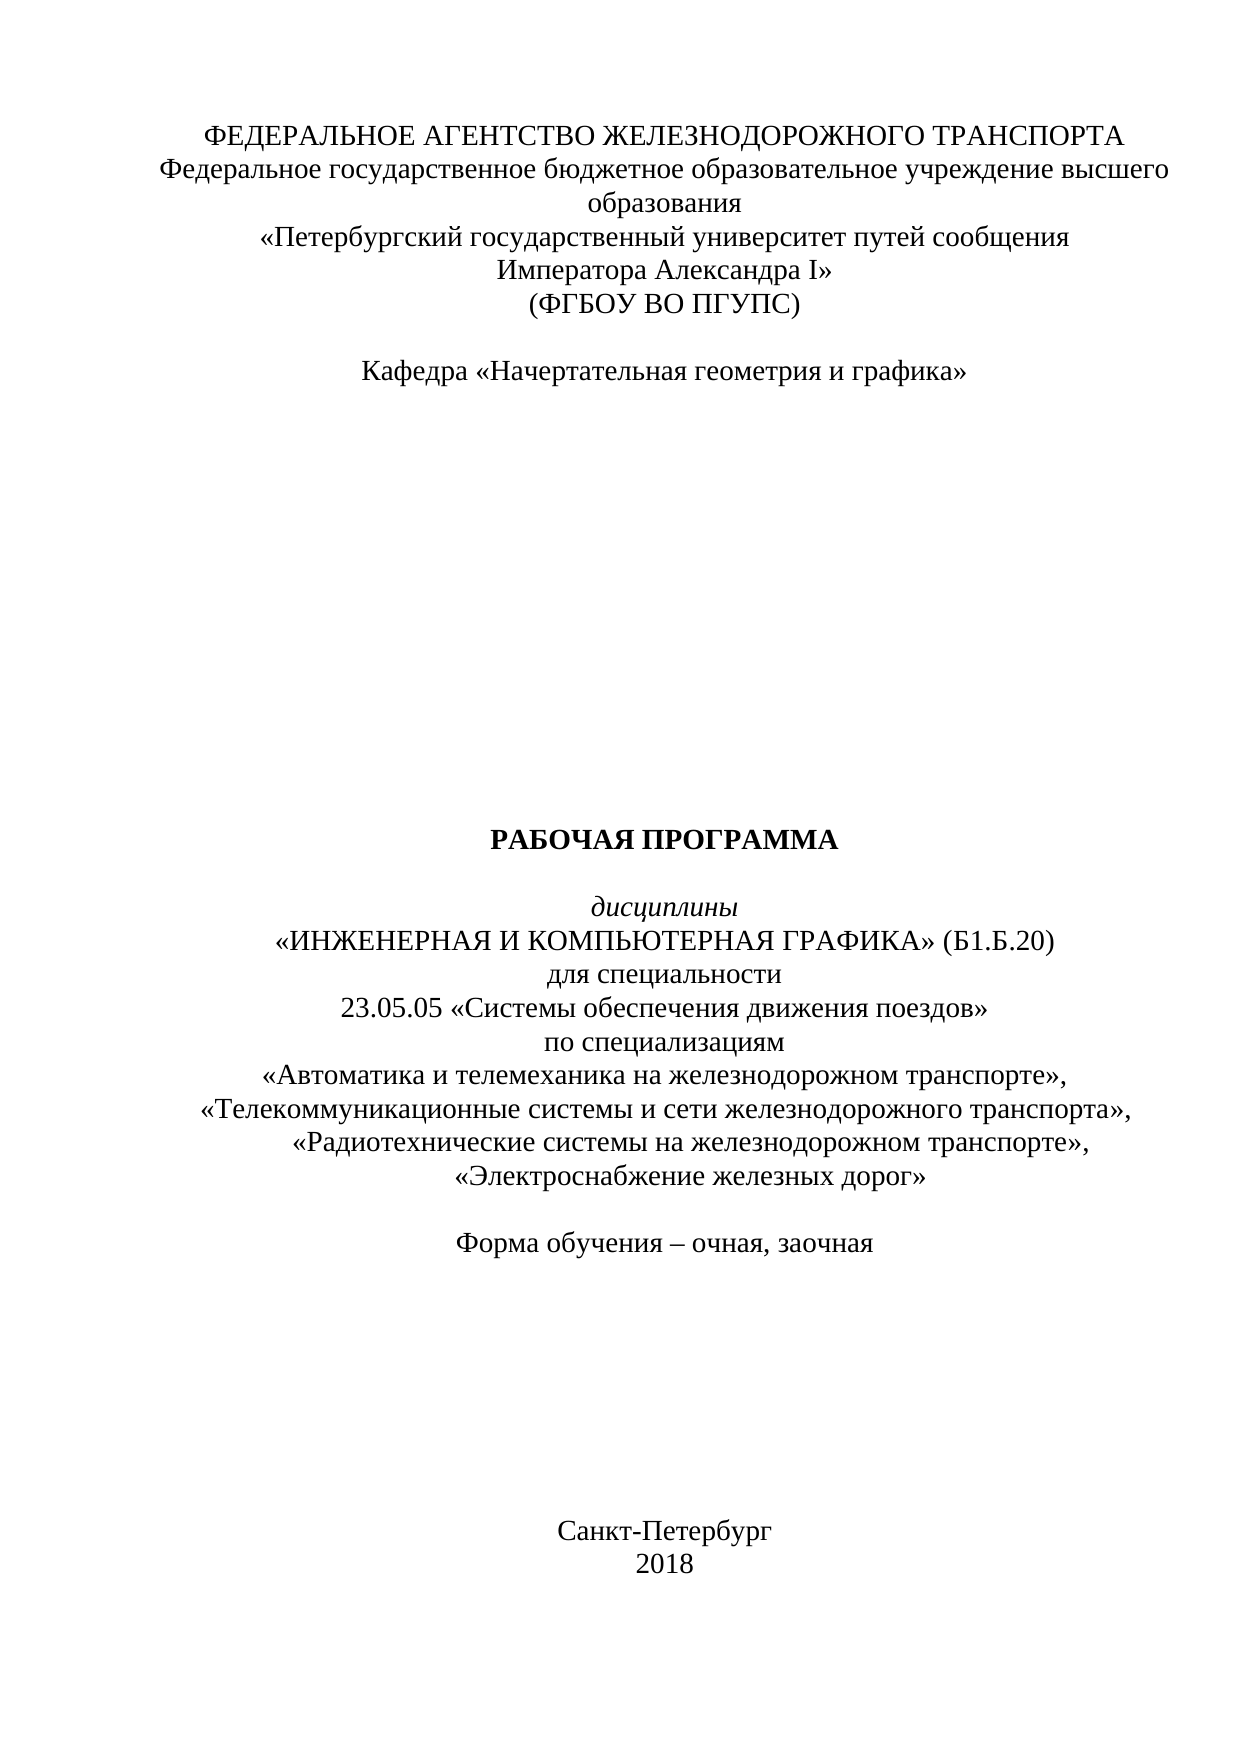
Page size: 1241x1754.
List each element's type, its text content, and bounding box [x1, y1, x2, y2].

text РАБОЧАЯ ПРОГРАММА [148, 822, 1181, 856]
text «Петербургский государственный университет путей сообщения [148, 219, 1181, 252]
text «ИНЖЕНЕРНАЯ И КОМПЬЮТЕРНАЯ ГРАФИКА» (Б1.Б.20) [148, 923, 1181, 957]
text Федеральное государственное бюджетное образовательное учреждение высшего образования [148, 152, 1181, 219]
text «Электроснабжение железных дорог» [148, 1158, 1181, 1191]
text «Телекоммуникационные системы и сети железнодорожного транспорта», [148, 1091, 1181, 1124]
text по специализациям [148, 1024, 1181, 1057]
text Санкт-Петербург [148, 1513, 1181, 1546]
text 23.05.05 «Системы обеспечения движения поездов» [148, 990, 1181, 1024]
text для специальности [148, 957, 1181, 990]
text «Автоматика и телемеханика на железнодорожном транспорте», [148, 1057, 1181, 1091]
text Форма обучения – очная, заочная [148, 1225, 1181, 1258]
text дисциплины [148, 889, 1181, 923]
text 2018 [148, 1546, 1181, 1580]
text ФЕДЕРАЛЬНОЕ АГЕНТСТВО ЖЕЛЕЗНОДОРОЖНОГО ТРАНСПОРТА [148, 118, 1181, 152]
text Императора Александра I» [148, 252, 1181, 286]
text Кафедра «Начертательная геометрия и графика» [148, 353, 1181, 386]
text (ФГБОУ ВО ПГУПС) [148, 286, 1181, 319]
text «Радиотехнические системы на железнодорожном транспорте», [148, 1124, 1181, 1158]
